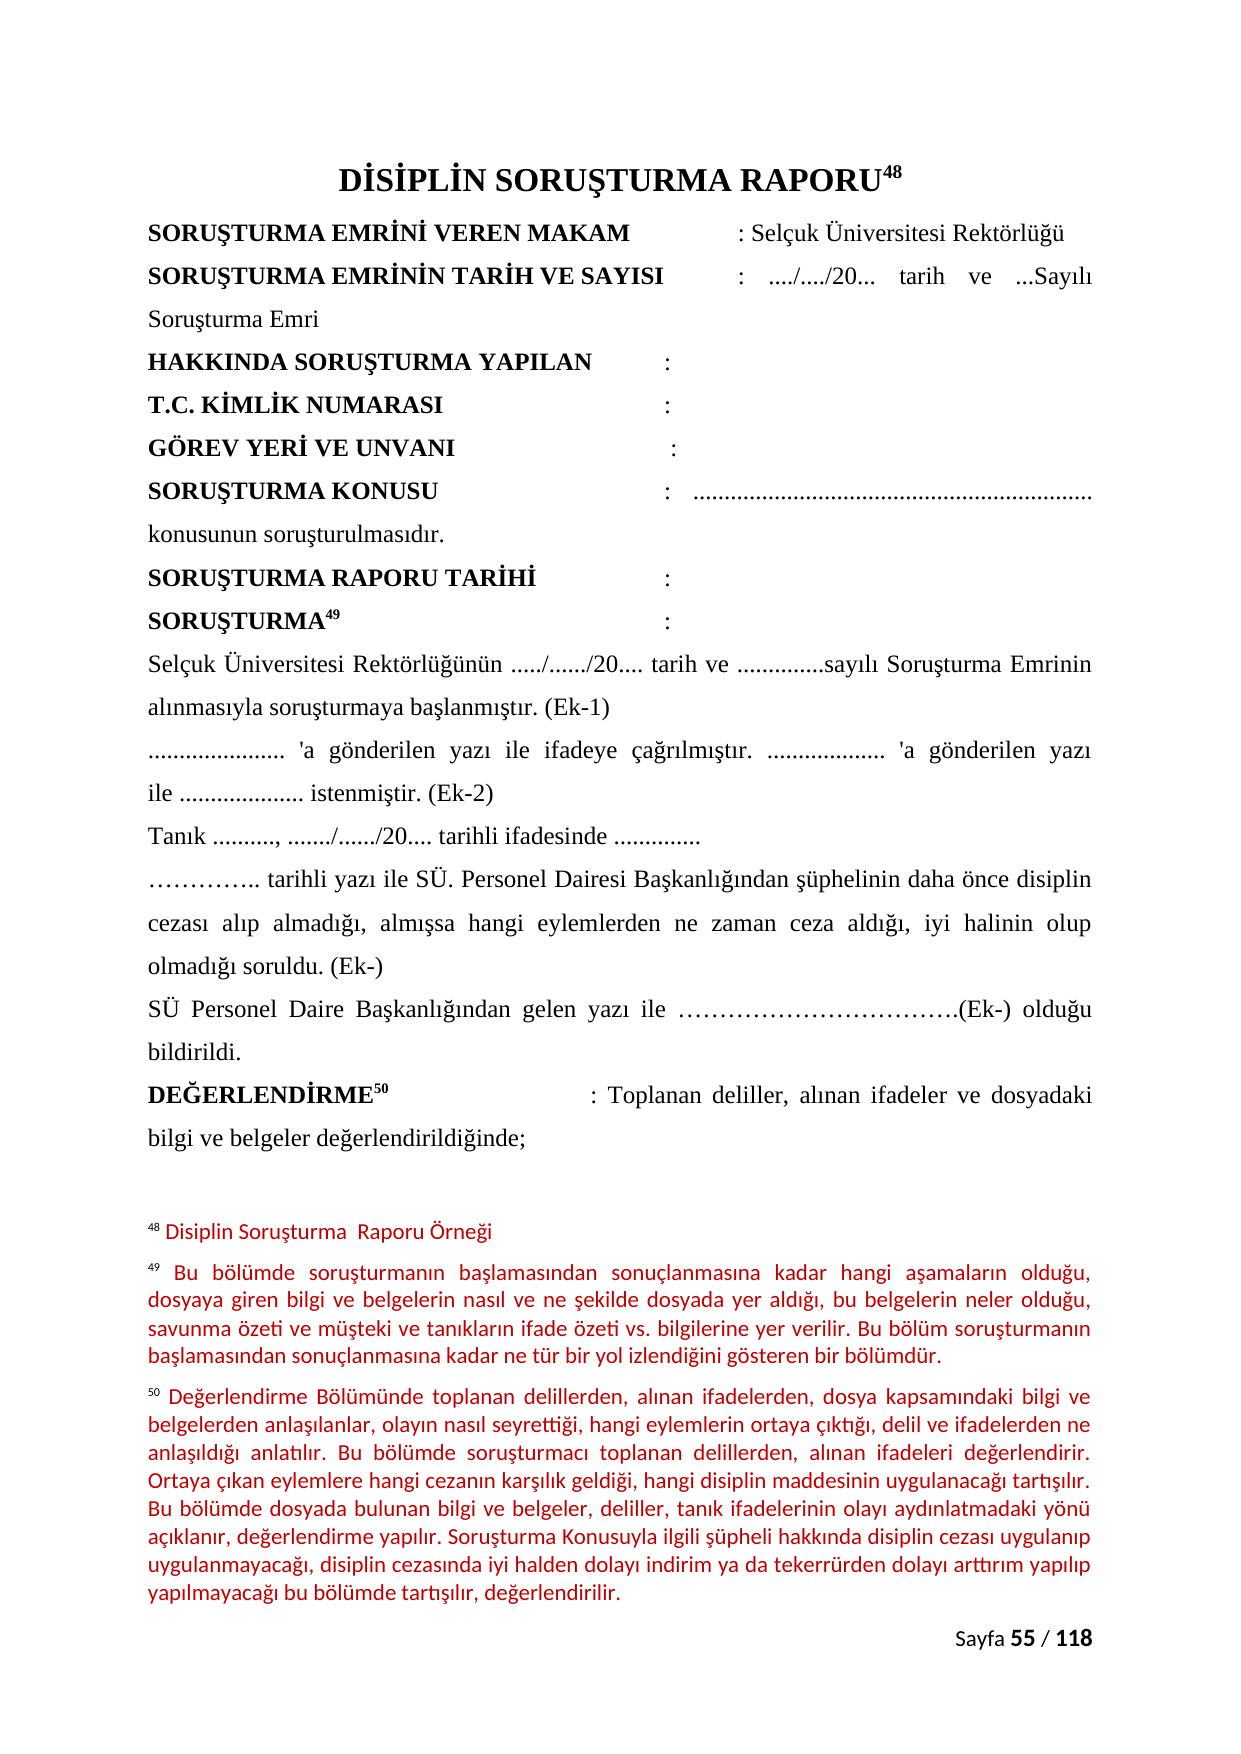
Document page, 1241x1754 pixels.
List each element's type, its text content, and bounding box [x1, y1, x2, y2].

text SORUŞTURMA : [148, 606, 1093, 634]
text GÖREV YERİ VE UNVANI : [148, 433, 1093, 462]
text Selçuk Üniversitesi Rektörlüğünün ...../....../20.... tarih ve ..............sayılı Soruşturma Emrinin alınmasıyla soruşturmaya başlanmıştır. (Ek-1) [148, 649, 1093, 721]
text ………….. tarihli yazı ile SÜ. Personel Dairesi Başkanlığından şüphelinin daha önce disiplin cezası alıp almadığı, almışsa hangi eylemlerden ne zaman ceza aldığı, iyi halinin olup olmadığı soruldu. (Ek-) [148, 864, 1093, 979]
text DEĞERLENDİRME : Toplanan deliller, alınan ifadeler ve dosyadaki bilgi ve belgeler değerlendirildiğinde; [148, 1080, 1093, 1152]
text DİSİPLİN SORUŞTURMA RAPORU [148, 160, 1093, 198]
text SORUŞTURMA EMRİNİ VEREN MAKAM : Selçuk Üniversitesi Rektörlüğü [148, 218, 1093, 246]
text SÜ Personel Daire Başkanlığından gelen yazı ile …………………………….(Ek-) olduğu bildirildi. [148, 994, 1093, 1066]
text HAKKINDA SORUŞTURMA YAPILAN : [148, 347, 1093, 376]
text ...................... 'a gönderilen yazı ile ifadeye çağrılmıştır. ................... 'a gönderilen yazı ile .................... istenmiştir. (Ek-2) [148, 735, 1093, 807]
text SORUŞTURMA KONUSU : ................................................................ konusunun soruşturulmasıdır. [148, 476, 1093, 548]
text Tanık .........., ......./....../20.... tarihli ifadesinde .............. [148, 821, 1093, 850]
text SORUŞTURMA RAPORU TARİHİ : [148, 563, 1093, 591]
text T.C. KİMLİK NUMARASI : [148, 390, 1093, 419]
text SORUŞTURMA EMRİNİN TARİH VE SAYISI : ..../..../20... tarih ve ...Sayılı Soruşturma Emri [148, 261, 1093, 333]
